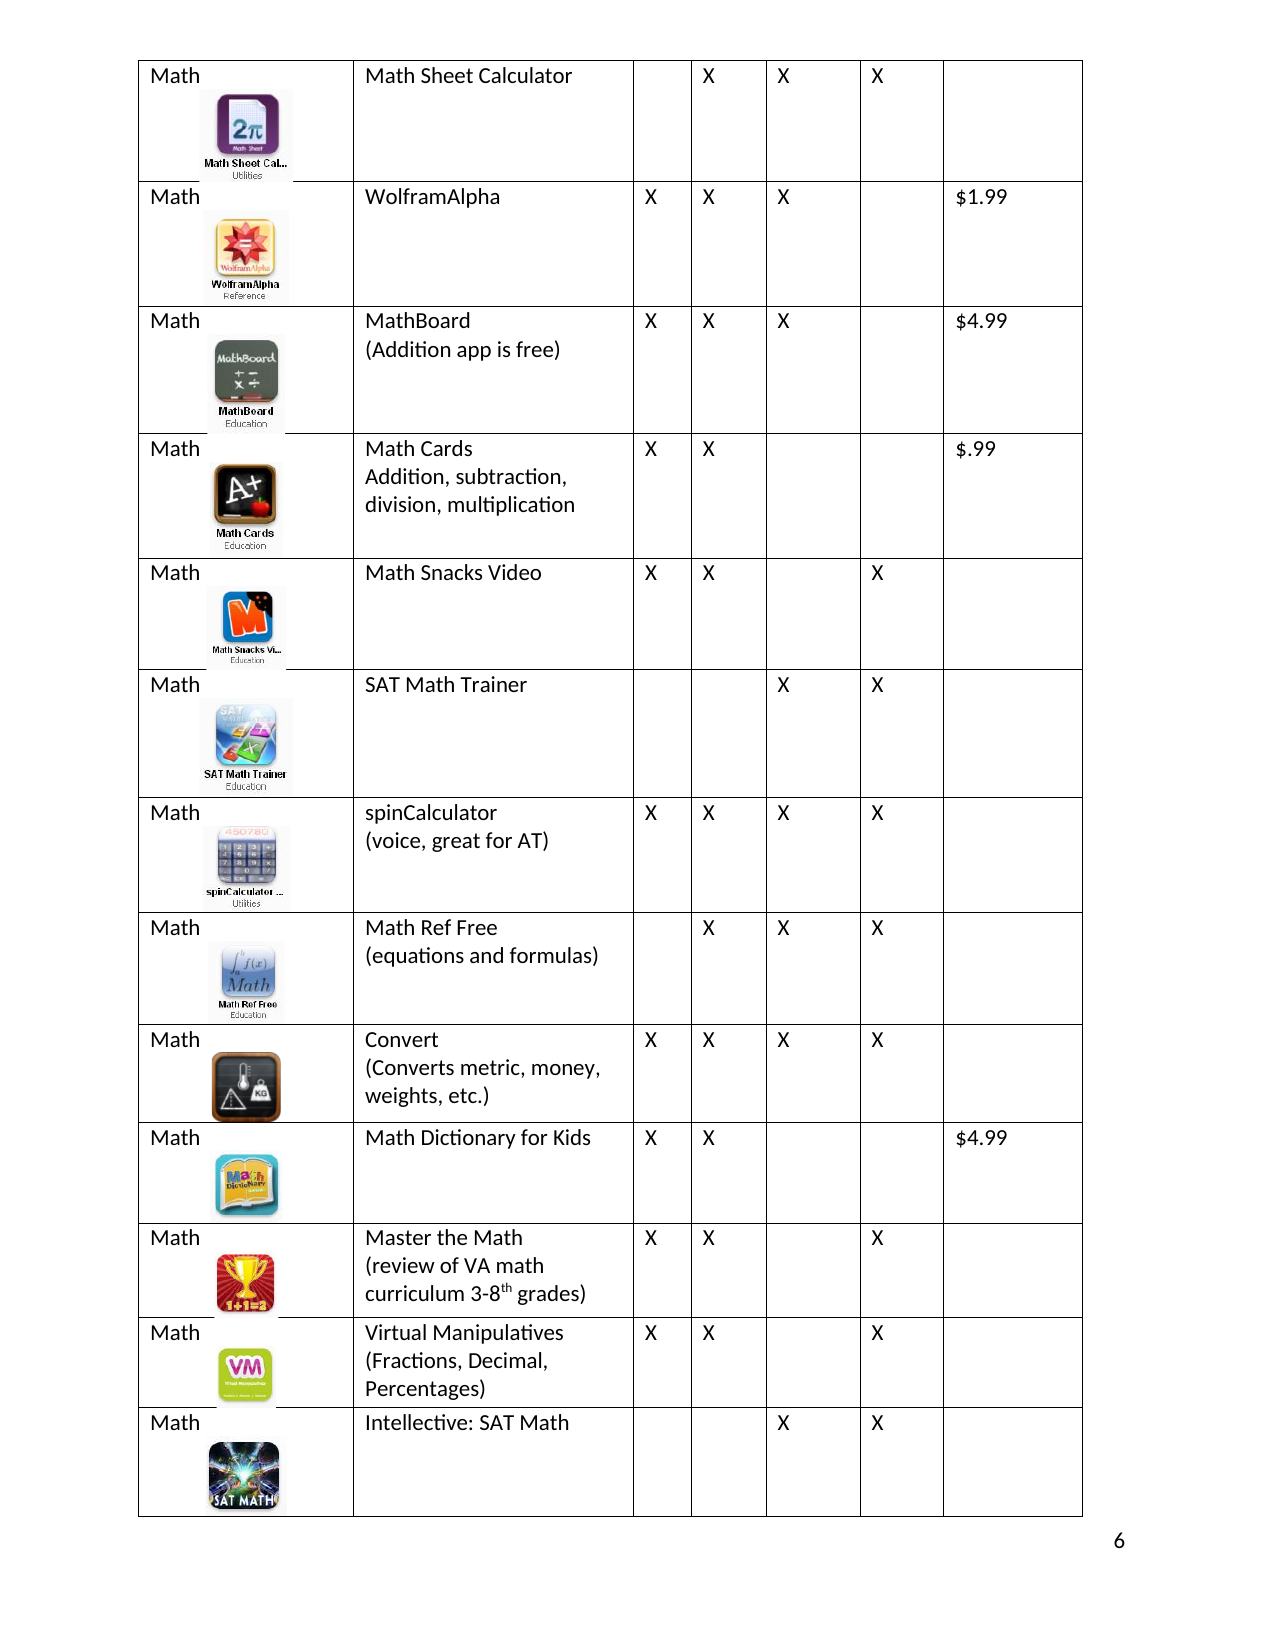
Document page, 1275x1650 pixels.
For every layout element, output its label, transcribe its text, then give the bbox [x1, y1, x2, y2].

table_cell X [861, 798, 943, 912]
table_cell X [861, 559, 943, 669]
table_cell X [692, 1224, 766, 1317]
table_cell [767, 1318, 860, 1407]
table_cell X [634, 182, 691, 306]
table_cell X [692, 1123, 766, 1222]
table_cell $.99 [944, 434, 1082, 557]
table_cell [634, 1408, 691, 1516]
table_cell $4.99 [944, 1123, 1082, 1222]
picture [199, 698, 294, 797]
table_cell [767, 1224, 860, 1317]
table_cell X [634, 1025, 691, 1122]
table_cell X [861, 913, 943, 1024]
table_cell Math [139, 1123, 353, 1222]
table_cell X [767, 1025, 860, 1122]
table_cell Intellective: SAT Math [354, 1408, 633, 1516]
table_cell [944, 1025, 1082, 1122]
picture [214, 1251, 279, 1318]
table_cell Math [139, 798, 353, 912]
table_cell MathBoard (Addition app is free) [354, 307, 633, 433]
picture [211, 1052, 281, 1122]
picture [209, 462, 283, 558]
table_cell X [767, 670, 860, 797]
table_cell X [767, 1408, 860, 1516]
table_cell [861, 182, 943, 306]
table_cell [944, 559, 1082, 669]
table_cell X [767, 61, 860, 181]
table_cell Math [139, 182, 353, 306]
table_cell [692, 670, 766, 797]
picture [216, 1346, 276, 1408]
table_cell X [692, 434, 766, 557]
table_cell Math Dictionary for Kids [354, 1123, 633, 1222]
table_cell Math [139, 1408, 353, 1516]
table_cell X [767, 182, 860, 306]
table_cell X [861, 1224, 943, 1317]
table_cell X [634, 1318, 691, 1407]
table_cell X [692, 1025, 766, 1122]
picture [208, 941, 285, 1024]
picture [206, 586, 287, 670]
table_cell X [861, 61, 943, 181]
table_cell spinCalculator (voice, great for AT) [354, 798, 633, 912]
picture [199, 89, 294, 182]
table_cell Math [139, 559, 353, 669]
table_cell Math [139, 1318, 353, 1407]
table_cell [634, 61, 691, 181]
table_cell Math Sheet Calculator [354, 61, 633, 181]
picture [202, 826, 290, 912]
table_cell Math Snacks Video [354, 559, 633, 669]
table_cell X [767, 307, 860, 433]
table_cell X [692, 559, 766, 669]
table_cell Math [139, 913, 353, 1024]
table_cell X [861, 1408, 943, 1516]
table_cell [861, 434, 943, 557]
table_cell WolframAlpha [354, 182, 633, 306]
picture [210, 1150, 283, 1223]
table_cell X [861, 1318, 943, 1407]
table_cell X [634, 307, 691, 433]
table_cell Math [139, 670, 353, 797]
table_cell X [692, 307, 766, 433]
table_cell [634, 670, 691, 797]
table_cell X [634, 1123, 691, 1222]
table_cell X [634, 559, 691, 669]
table_cell X [634, 798, 691, 912]
table_cell Convert (Converts metric, money, weights, etc.) [354, 1025, 633, 1122]
table_cell X [692, 61, 766, 181]
table_cell [861, 1123, 943, 1222]
table_cell Master the Math (review of VA math curriculum 3-8th grades) [354, 1224, 633, 1317]
table_cell [767, 1123, 860, 1222]
table_cell X [634, 1224, 691, 1317]
table_cell [944, 1224, 1082, 1317]
table_cell [944, 61, 1082, 181]
table_cell [944, 798, 1082, 912]
table_cell [944, 670, 1082, 797]
table_cell [634, 913, 691, 1024]
table_cell [944, 913, 1082, 1024]
table_cell X [692, 1318, 766, 1407]
table_cell X [861, 1025, 943, 1122]
table_cell Math [139, 1224, 353, 1317]
table_cell Math [139, 434, 353, 557]
table_cell [944, 1318, 1082, 1407]
picture [207, 334, 286, 434]
table_cell Math Cards Addition, subtraction, division, multiplication [354, 434, 633, 557]
table_cell SAT Math Trainer [354, 670, 633, 797]
table_cell [692, 1408, 766, 1516]
table_cell X [692, 182, 766, 306]
picture [205, 1436, 287, 1516]
table_cell X [692, 798, 766, 912]
table_cell [861, 307, 943, 433]
table_cell X [634, 434, 691, 557]
table_cell $4.99 [944, 307, 1082, 433]
table_cell X [767, 913, 860, 1024]
table_cell [767, 434, 860, 557]
table_cell $1.99 [944, 182, 1082, 306]
table_cell [944, 1408, 1082, 1516]
table_cell Math [139, 307, 353, 433]
table_cell Virtual Manipulatives (Fractions, Decimal, Percentages) [354, 1318, 633, 1407]
picture [203, 210, 290, 306]
table_cell Math [139, 61, 353, 181]
table_cell [767, 559, 860, 669]
table_cell Math Ref Free (equations and formulas) [354, 913, 633, 1024]
table_cell X [692, 913, 766, 1024]
table_cell X [861, 670, 943, 797]
table_cell Math [139, 1025, 353, 1122]
table_cell X [767, 798, 860, 912]
